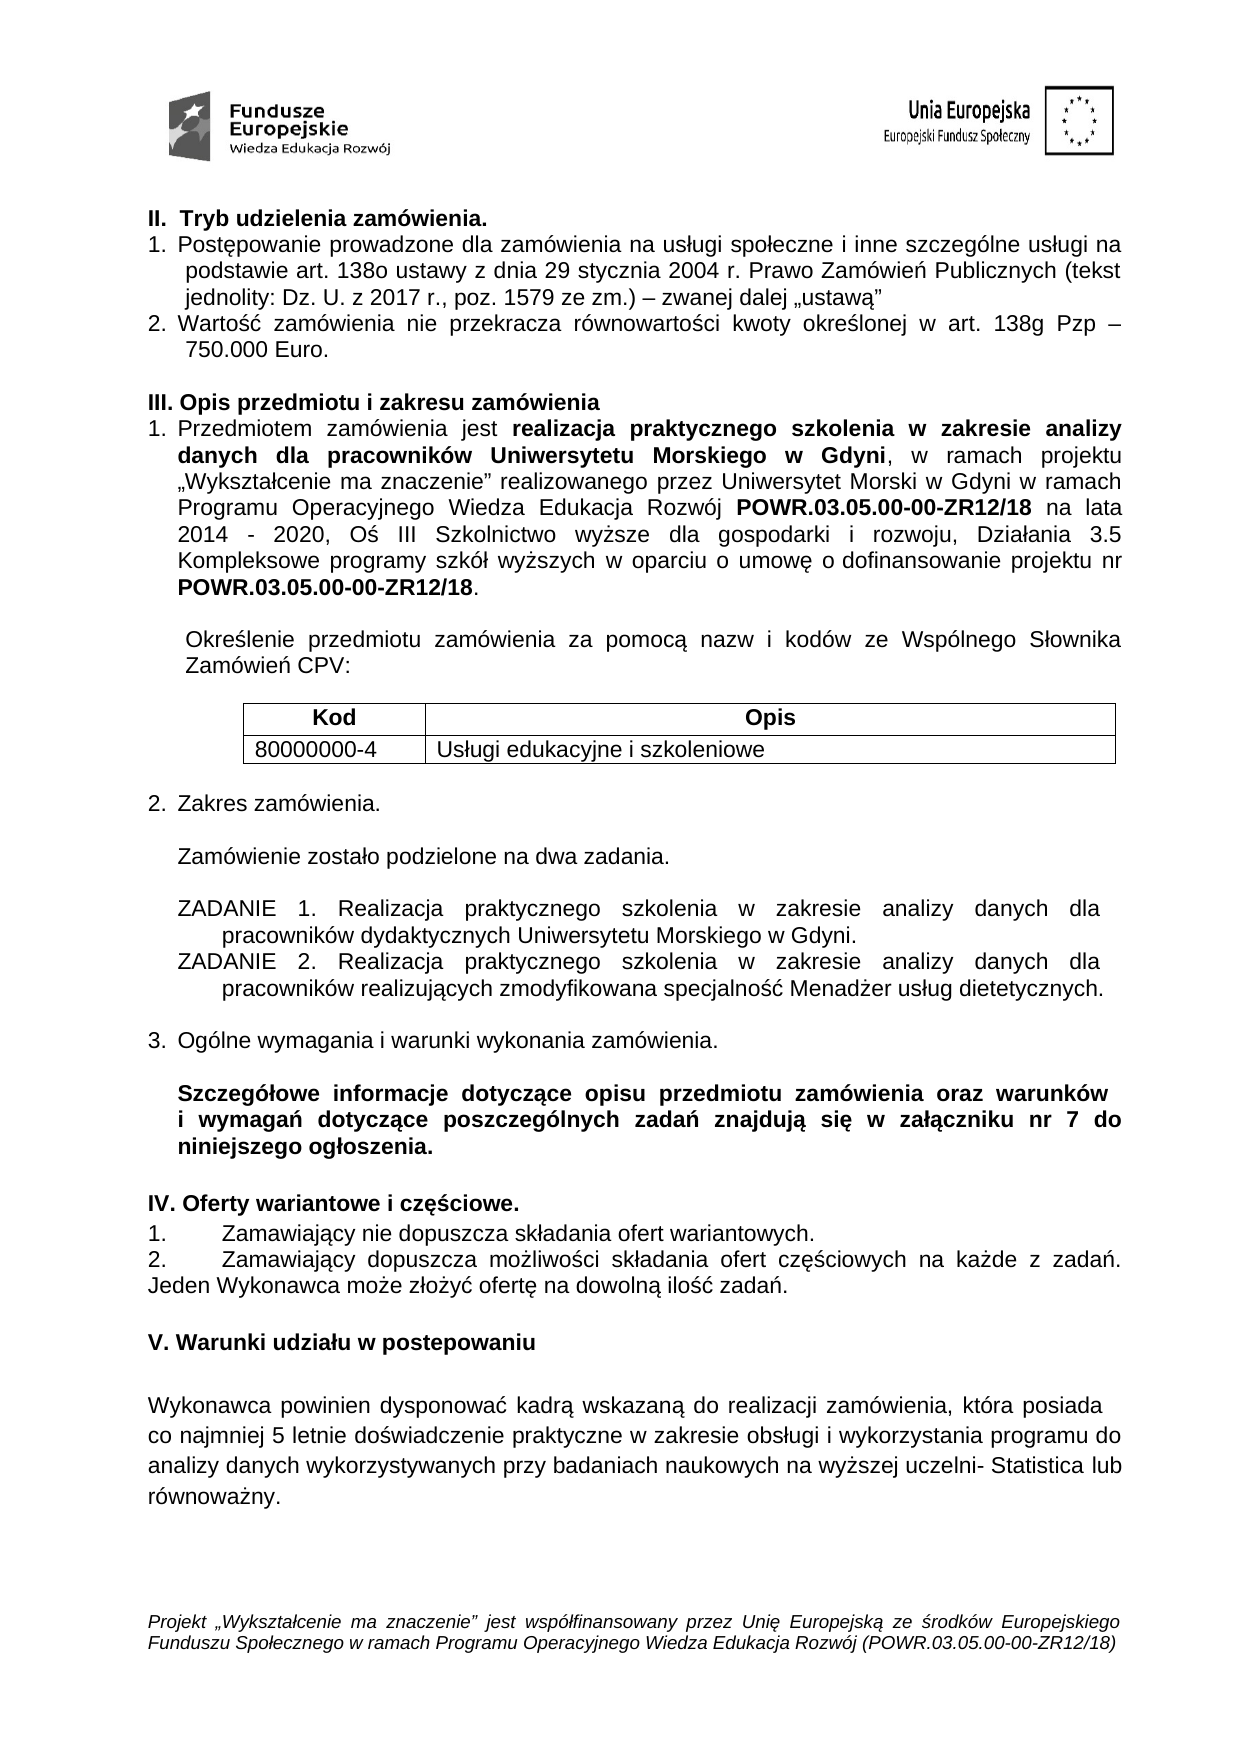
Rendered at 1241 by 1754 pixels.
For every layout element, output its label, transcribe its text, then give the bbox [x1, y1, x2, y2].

list Szczegółowe informacje dotyczące opisu przedmiotu zamówienia oraz warunków i wymagań dotyczące poszczególnych zadań znajdują się w załączniku nr 7 do niniejszego ogłoszenia. [177, 1080, 1122, 1159]
text Wykonawca powinien dysponować kadrą wskazaną do realizacji zamówienia, która posiada co najmniej 5 letnie doświadczenie praktyczne w zakresie obsługi i wykorzystania programu do analizy danych wykorzystywanych przy badaniach naukowych na wyższej uczelni- Statistica lub równoważny. [148, 1392, 1122, 1509]
text II. Tryb udzielenia zamówienia. [148, 204, 1122, 231]
text 2. Zamawiający dopuszcza możliwości składania ofert częściowych na każde z zadań. Jeden Wykonawca może złożyć ofertę na dowolną ilość zadań. [148, 1246, 1122, 1299]
list Postępowanie prowadzone dla zamówienia na usługi społeczne i inne szczególne usługi na podstawie art. 138o ustawy z dnia 29 stycznia 2004 r. Prawo Zamówień Publicznych (tekst jednolity: Dz. U. z 2017 r., poz. 1579 ze zm.) – zwanej dalej „ustawą” [148, 231, 1122, 310]
text IV. Oferty wariantowe i częściowe. [148, 1189, 1122, 1216]
text V. Warunki udziału w postepowaniu [148, 1329, 1122, 1355]
list Wartość zamówienia nie przekracza równowartości kwoty określonej w art. 138g Pzp – 750.000 Euro. [148, 310, 1122, 363]
table_header Opis [426, 704, 1115, 735]
list ZADANIE 2. Realizacja praktycznego szkolenia w zakresie analizy danych dla pracowników realizujących zmodyfikowana specjalność Menadżer usług dietetycznych. [177, 948, 1122, 1001]
table_cell Usługi edukacyjne i szkoleniowe [426, 736, 1115, 763]
list ZADANIE 1. Realizacja praktycznego szkolenia w zakresie analizy danych dla pracowników dydaktycznych Uniwersytetu Morskiego w Gdyni. [177, 895, 1122, 948]
text 1. Zamawiający nie dopuszcza składania ofert wariantowych. [148, 1220, 1122, 1246]
picture [869, 63, 1129, 178]
picture [148, 73, 410, 179]
text III. Opis przedmiotu i zakresu zamówienia [148, 389, 1122, 415]
list Określenie przedmiotu zamówienia za pomocą nazw i kodów ze Wspólnego Słownika Zamówień CPV: [185, 626, 1122, 679]
list Przedmiotem zamówienia jest realizacja praktycznego szkolenia w zakresie analizy danych dla pracowników Uniwersytetu Morskiego w Gdyni, w ramach projektu „Wykształcenie ma znaczenie” realizowanego przez Uniwersytet Morski w Gdyni w ramach Programu Operacyjnego Wiedza Edukacja Rozwój POWR.03.05.00-00-ZR12/18 na lata 2014 - 2020, Oś III Szkolnictwo wyższe dla gospodarki i rozwoju, Działania 3.5 Kompleksowe programy szkół wyższych w oparciu o umowę o dofinansowanie projektu nr POWR.03.05.00-00-ZR12/18. [148, 415, 1122, 600]
list Zamówienie zostało podzielone na dwa zadania. [177, 843, 1122, 869]
table_header Kod [244, 704, 425, 735]
table_cell 80000000-4 [244, 736, 425, 763]
list Ogólne wymagania i warunki wykonania zamówienia. [148, 1027, 1122, 1053]
list Zakres zamówienia. [148, 790, 1122, 816]
